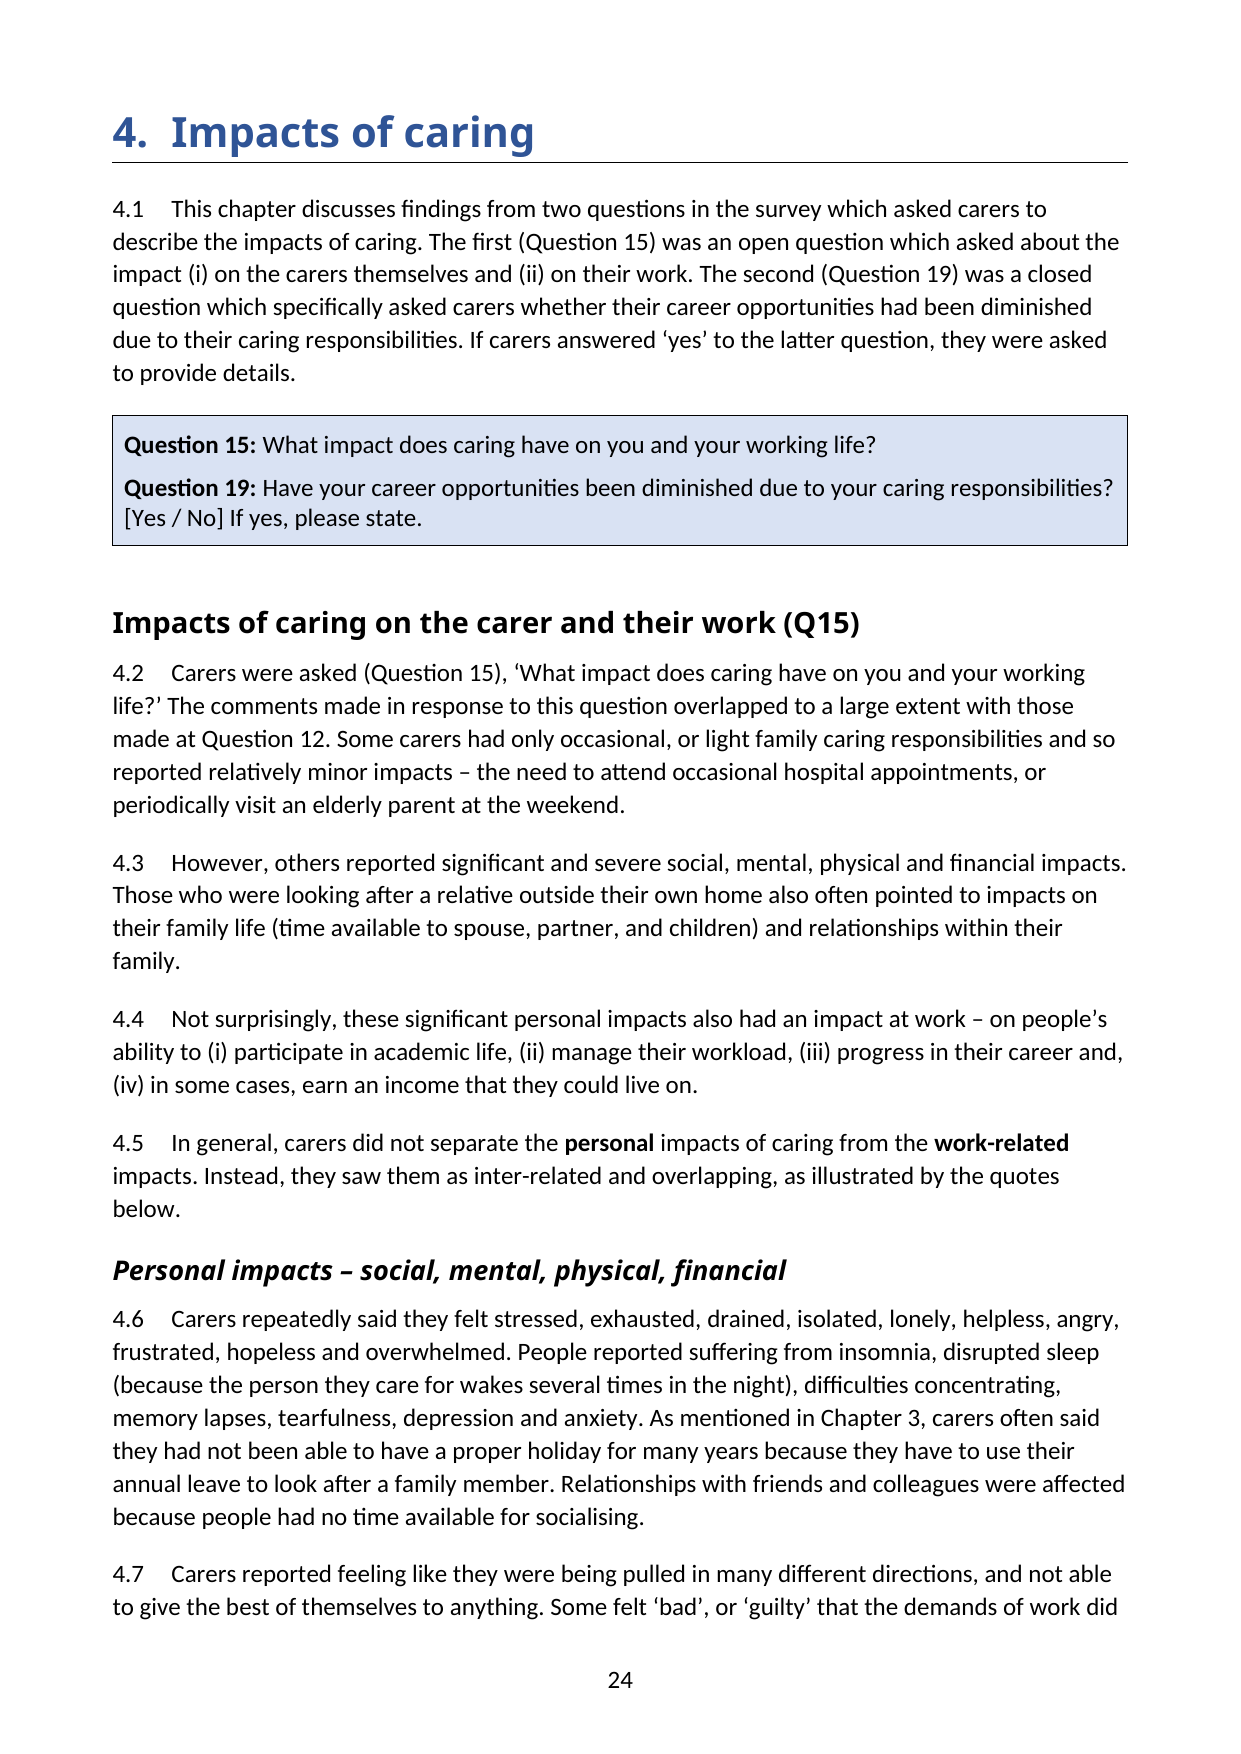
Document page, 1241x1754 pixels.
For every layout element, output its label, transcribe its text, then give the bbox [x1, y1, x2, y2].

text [112, 1559, 1128, 1622]
text In general, carers did not separate the personal impacts of caring from the work-related impacts. Instead, they saw them as inter-related and overlapping, as illustrated by the quotes below. [112, 1127, 1128, 1223]
text Carers were asked (Question 15), ‘What impact does caring have on you and your working life?’ The comments made in response to this question overlapped to a large extent with those made at Question 12. Some carers had only occasional, or light family caring responsibilities and so reported relatively minor impacts – the need to attend occasional hospital appointments, or periodically visit an elderly parent at the weekend. [112, 657, 1128, 819]
subtitle Impacts of caring on the carer and their work (Q15) [112, 602, 1128, 642]
text Not surprisingly, these significant personal impacts also had an impact at work – on people’s ability to (i) participate in academic life, (ii) manage their workload, (iii) progress in their career and, (iv) in some cases, earn an income that they could live on. [112, 1003, 1128, 1100]
text This chapter discusses findings from two questions in the survey which asked carers to describe the impacts of caring. The first (Question 15) was an open question which asked about the impact (i) on the carers themselves and (ii) on their work. The second (Question 19) was a closed question which specifically asked carers whether their career opportunities had been diminished due to their caring responsibilities. If carers answered ‘yes’ to the latter question, they were asked to provide details. [112, 193, 1128, 388]
text However, others reported significant and severe social, mental, physical and financial impacts. Those who were looking after a relative outside their own home also often pointed to impacts on their family life (time available to spouse, partner, and children) and relationships within their family. [112, 847, 1128, 976]
table_header Question 15: What impact does caring have on you and your working life? Question 19: Have your career opportunities been diminished due to your caring responsibilities? [Yes / No] If yes, please state. [113, 416, 1127, 545]
subtitle Impacts of caring [112, 103, 1128, 162]
text Carers repeatedly said they felt stressed, exhausted, drained, isolated, lonely, helpless, angry, frustrated, hopeless and overwhelmed. People reported suffering from insomnia, disrupted sleep (because the person they care for wakes several times in the night), difficulties concentrating, memory lapses, tearfulness, depression and anxiety. As mentioned in Chapter 3, carers often said they had not been able to have a proper holiday for many years because they have to use their annual leave to look after a family member. Relationships with friends and colleagues were affected because people had no time available for socialising. [112, 1303, 1128, 1531]
subtitle Personal impacts – social, mental, physical, financial [112, 1251, 1128, 1288]
